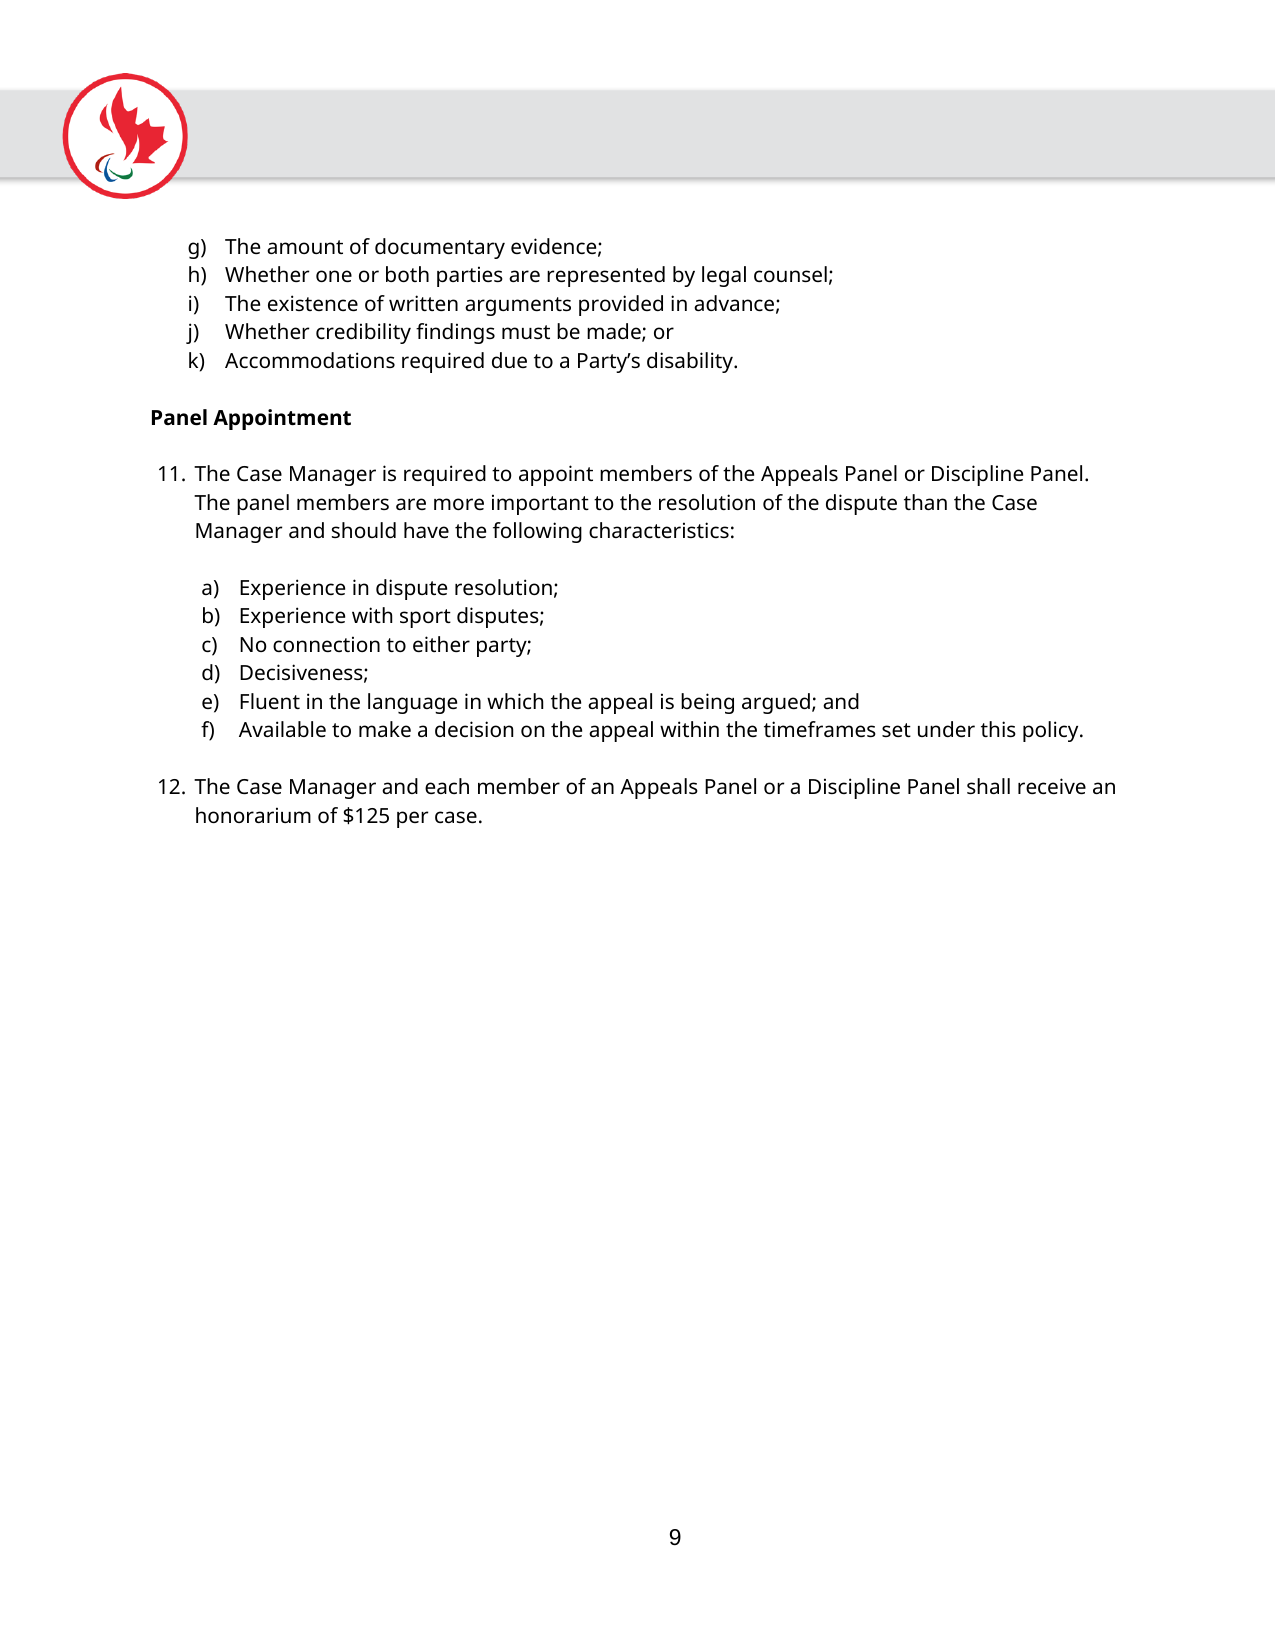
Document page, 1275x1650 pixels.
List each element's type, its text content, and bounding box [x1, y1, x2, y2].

list Whether one or both parties are represented by legal counsel; [187, 260, 1125, 289]
list The Case Manager is required to appoint members of the Appeals Panel or Discipline Panel. The panel members are more important to the resolution of the dispute than the Case Manager and should have the following characteristics: [157, 459, 1125, 545]
list Experience with sport disputes; [201, 602, 1125, 630]
list Experience in dispute resolution; [201, 573, 1125, 602]
list The existence of written arguments provided in advance; [187, 289, 1125, 317]
list Decisiveness; [201, 658, 1125, 687]
list Accommodations required due to a Party’s disability. [187, 346, 1125, 374]
list Fluent in the language in which the appeal is being argued; and [201, 687, 1125, 715]
list Available to make a decision on the appeal within the timeframes set under this policy. [201, 715, 1125, 744]
picture [62, 73, 188, 199]
list The amount of documentary evidence; [187, 232, 1125, 260]
list No connection to either party; [201, 630, 1125, 658]
list The Case Manager and each member of an Appeals Panel or a Discipline Panel shall receive an honorarium of $125 per case. [157, 772, 1125, 829]
text Panel Appointment [150, 403, 1125, 431]
list Whether credibility findings must be made; or [187, 317, 1125, 346]
